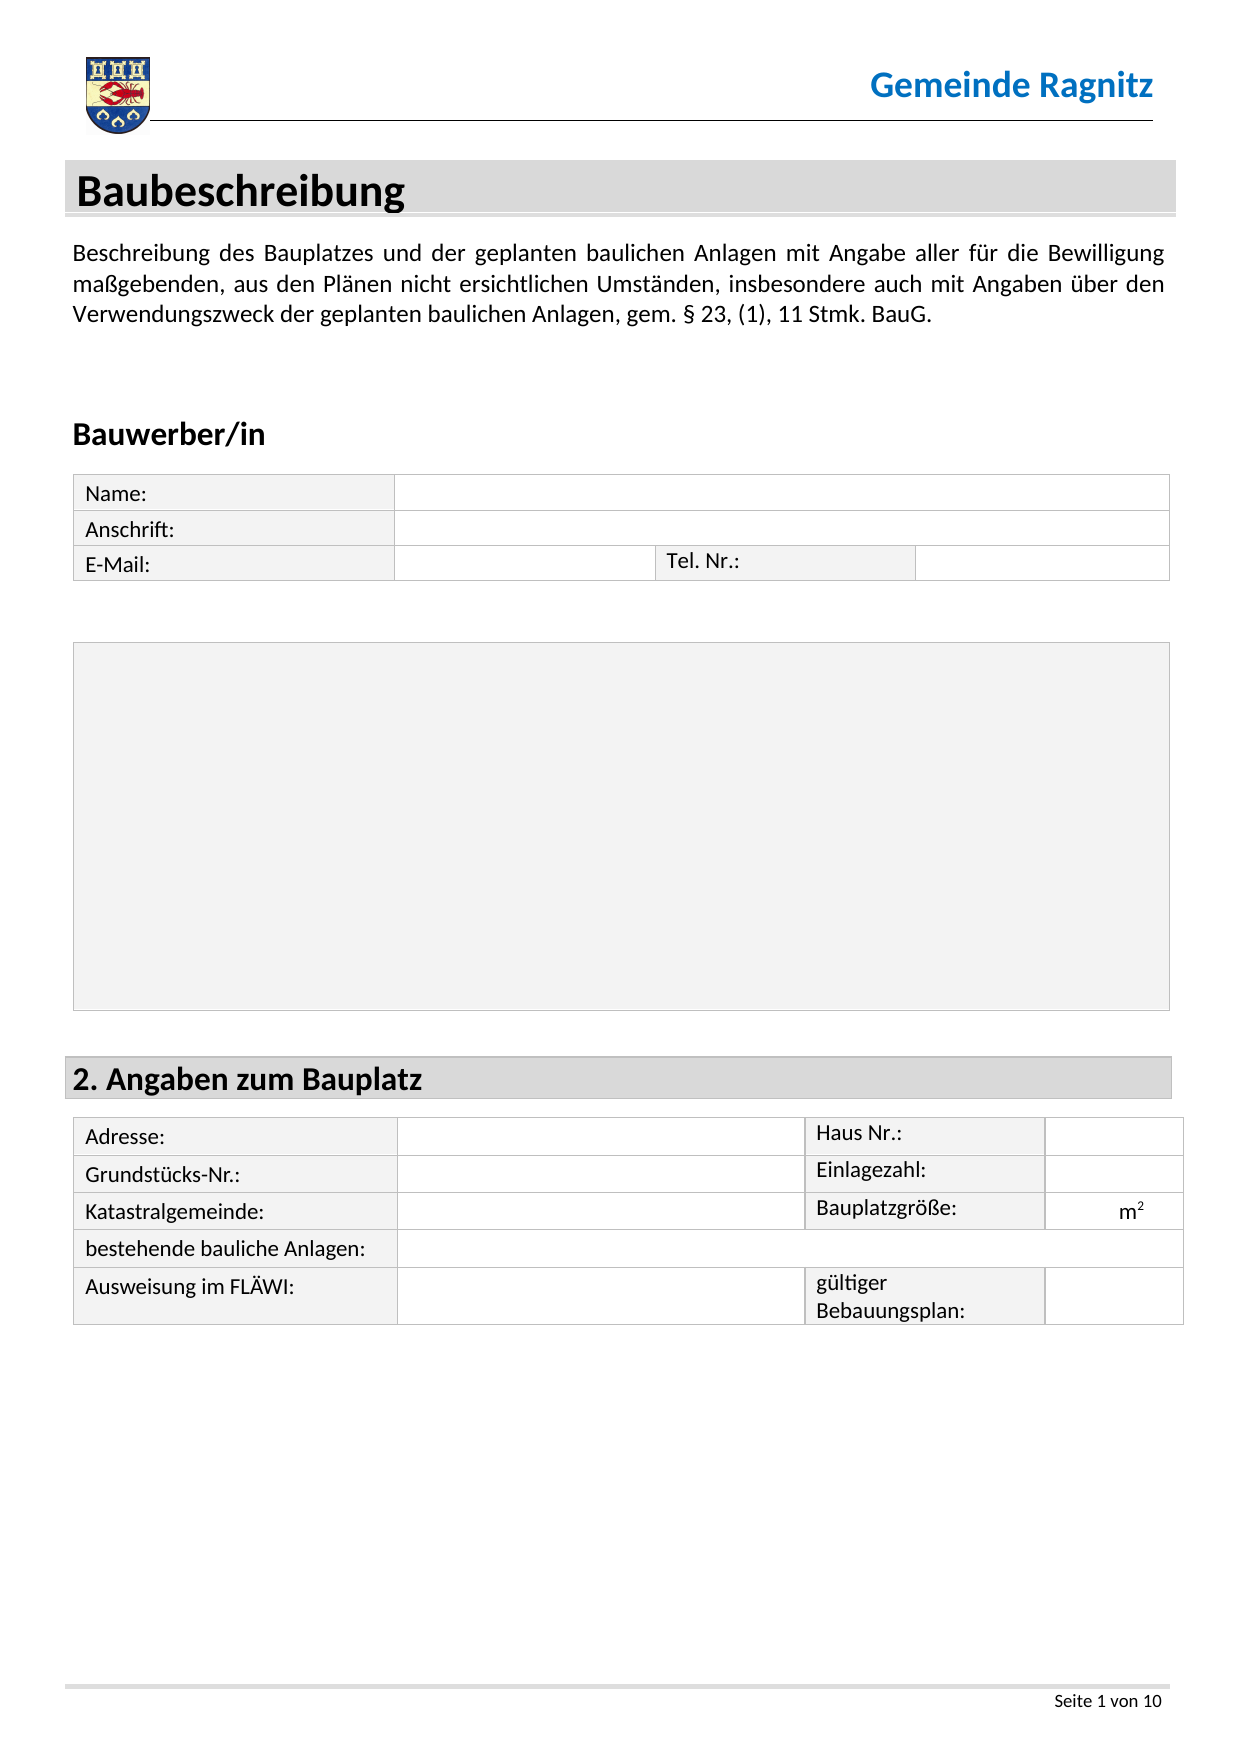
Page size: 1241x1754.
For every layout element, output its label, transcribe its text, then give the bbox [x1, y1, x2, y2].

table_cell Tel. Nr.: [656, 546, 915, 580]
table_cell Katastralgemeinde: [74, 1193, 397, 1229]
text Bauwerber/in [72, 413, 1169, 454]
table_cell [398, 1156, 804, 1192]
table_header Haus Nr.: [806, 1118, 1044, 1154]
table_cell Ausweisung im FLÄWI: [74, 1268, 397, 1324]
table_cell [398, 1230, 1183, 1267]
table_header Beschreibung des Bauplatzes und der geplanten baulichen Anlagen mit Angabe aller für die Bewilligung maßgebenden, aus den Plänen nicht ersichtlichen Umständen, insbesondere auch mit Angaben über den Verwendungszweck der geplanten baulichen Anlagen, gem. § 23, (1), 11 Stmk. BauG. [65, 238, 1174, 329]
table_cell gültiger Bebauungsplan: [806, 1268, 1044, 1324]
table_header [398, 1118, 804, 1154]
table_cell Anschrift: [74, 511, 394, 545]
table_cell Einlagezahl: [806, 1156, 1044, 1192]
table_cell E-Mail: [74, 546, 394, 580]
table_cell [395, 546, 655, 580]
picture [86, 57, 150, 135]
table_header [395, 475, 1169, 509]
table_header Name: [74, 475, 394, 509]
table_cell Bauplatzgröße: [806, 1193, 1044, 1229]
table_header Baubeschreibung (2) [65, 160, 1176, 212]
table_cell [1046, 1156, 1183, 1192]
table_cell [398, 1193, 804, 1229]
table_header Adresse: [74, 1118, 397, 1154]
table_cell [395, 511, 1169, 545]
table_header 2. Angaben zum Bauplatz [66, 1058, 1171, 1098]
table_cell m2 [1046, 1193, 1183, 1229]
table_cell [398, 1268, 804, 1324]
table_cell [916, 546, 1169, 580]
table_cell Grundstücks-Nr.: [74, 1156, 397, 1192]
table_cell bestehende bauliche Anlagen: [74, 1230, 397, 1267]
table_cell [1046, 1268, 1183, 1324]
table_header [74, 643, 1169, 1009]
table_header [1046, 1118, 1183, 1154]
